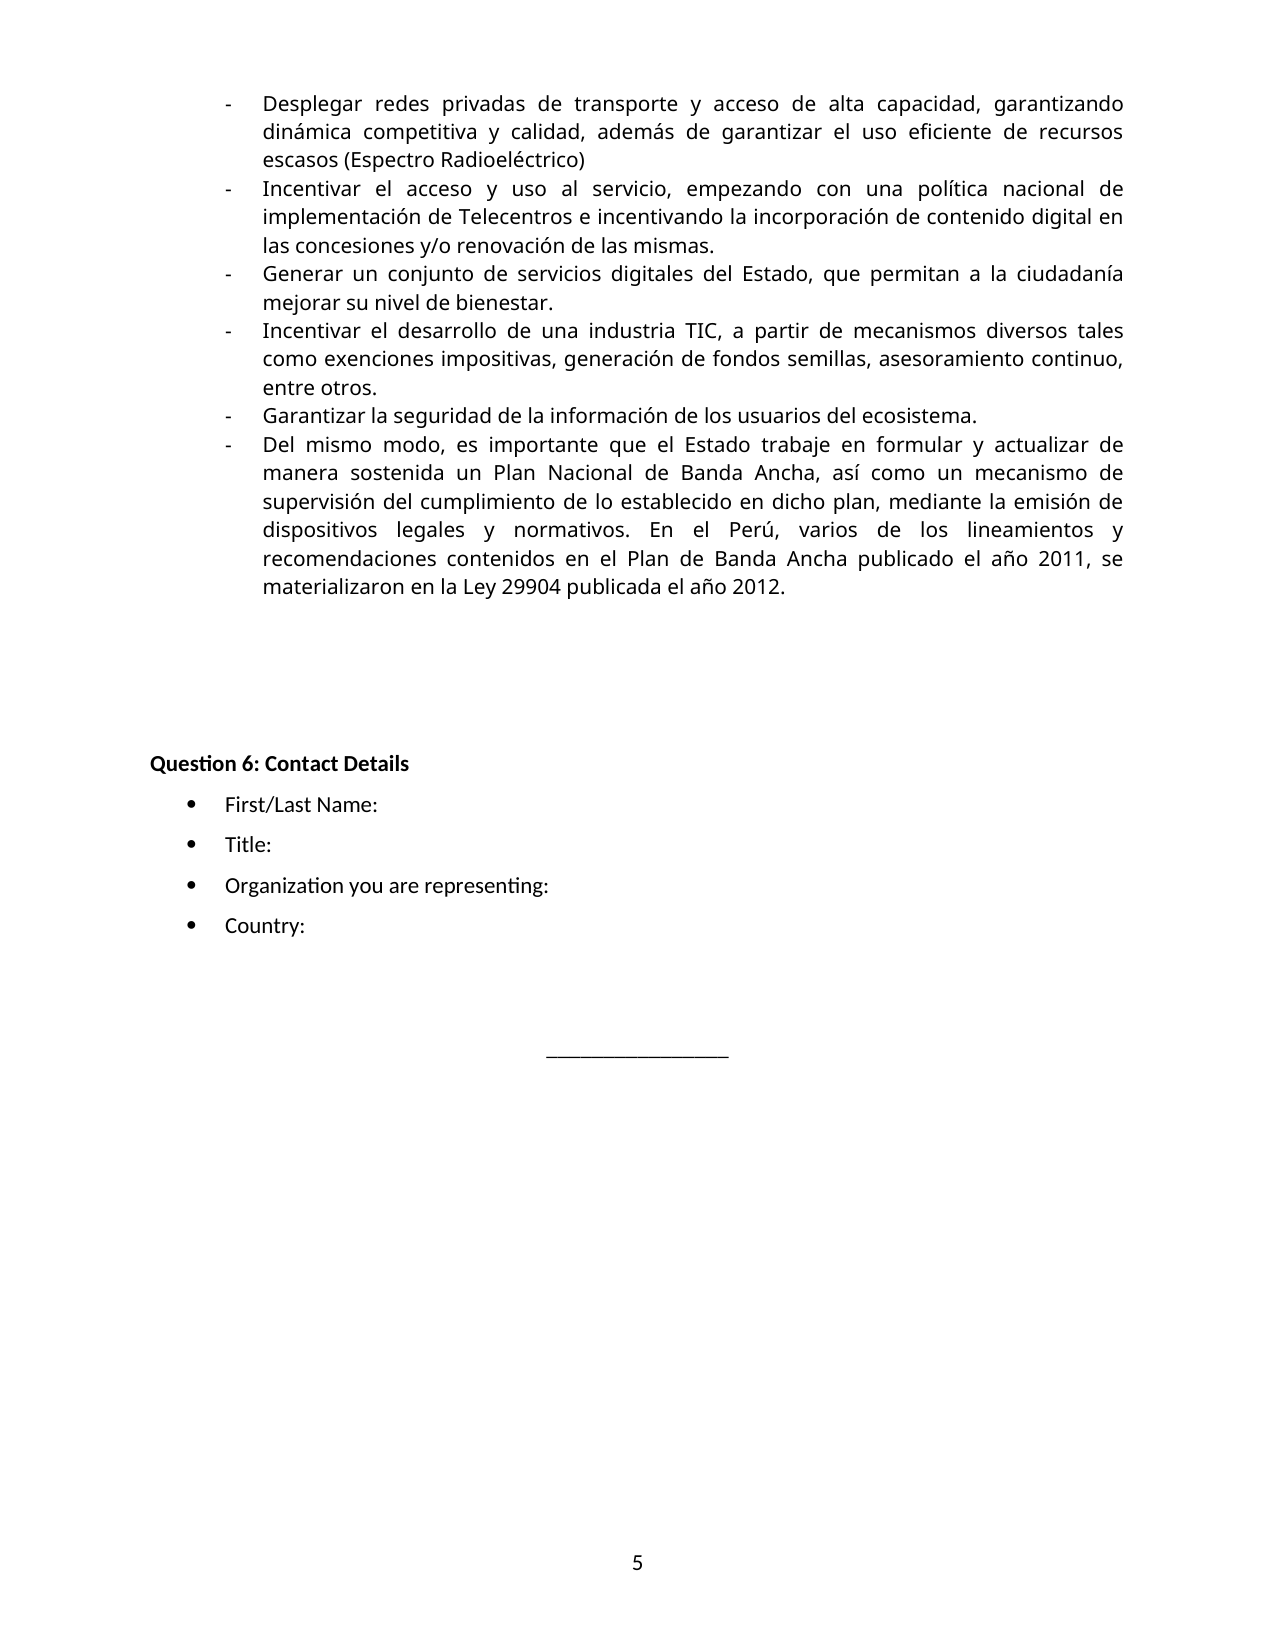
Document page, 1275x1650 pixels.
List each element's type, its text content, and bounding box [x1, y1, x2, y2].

list Generar un conjunto de servicios digitales del Estado, que permitan a la ciudadanía mejorar su nivel de bienestar. [225, 259, 1125, 316]
list Country: [187, 912, 1125, 939]
subtitle Question 6: Contact Details [150, 749, 1125, 777]
list Garantizar la seguridad de la información de los usuarios del ecosistema. [225, 401, 1125, 430]
text ________________ [150, 1033, 1125, 1061]
list Title: [187, 831, 1125, 858]
list Organization you are representing: [187, 871, 1125, 899]
list Desplegar redes privadas de transporte y acceso de alta capacidad, garantizando dinámica competitiva y calidad, además de garantizar el uso eficiente de recursos escasos (Espectro Radioeléctrico) [225, 89, 1125, 174]
list Del mismo modo, es importante que el Estado trabaje en formular y actualizar de manera sostenida un Plan Nacional de Banda Ancha, así como un mecanismo de supervisión del cumplimiento de lo establecido en dicho plan, mediante la emisión de dispositivos legales y normativos. En el Perú, varios de los lineamientos y recomendaciones contenidos en el Plan de Banda Ancha publicado el año 2011, se materializaron en la Ley 29904 publicada el año 2012. [225, 430, 1125, 601]
list Incentivar el acceso y uso al servicio, empezando con una política nacional de implementación de Telecentros e incentivando la incorporación de contenido digital en las concesiones y/o renovación de las mismas. [225, 174, 1125, 259]
list First/Last Name: [187, 790, 1125, 818]
list Incentivar el desarrollo de una industria TIC, a partir de mecanismos diversos tales como exenciones impositivas, generación de fondos semillas, asesoramiento continuo, entre otros. [225, 316, 1125, 401]
